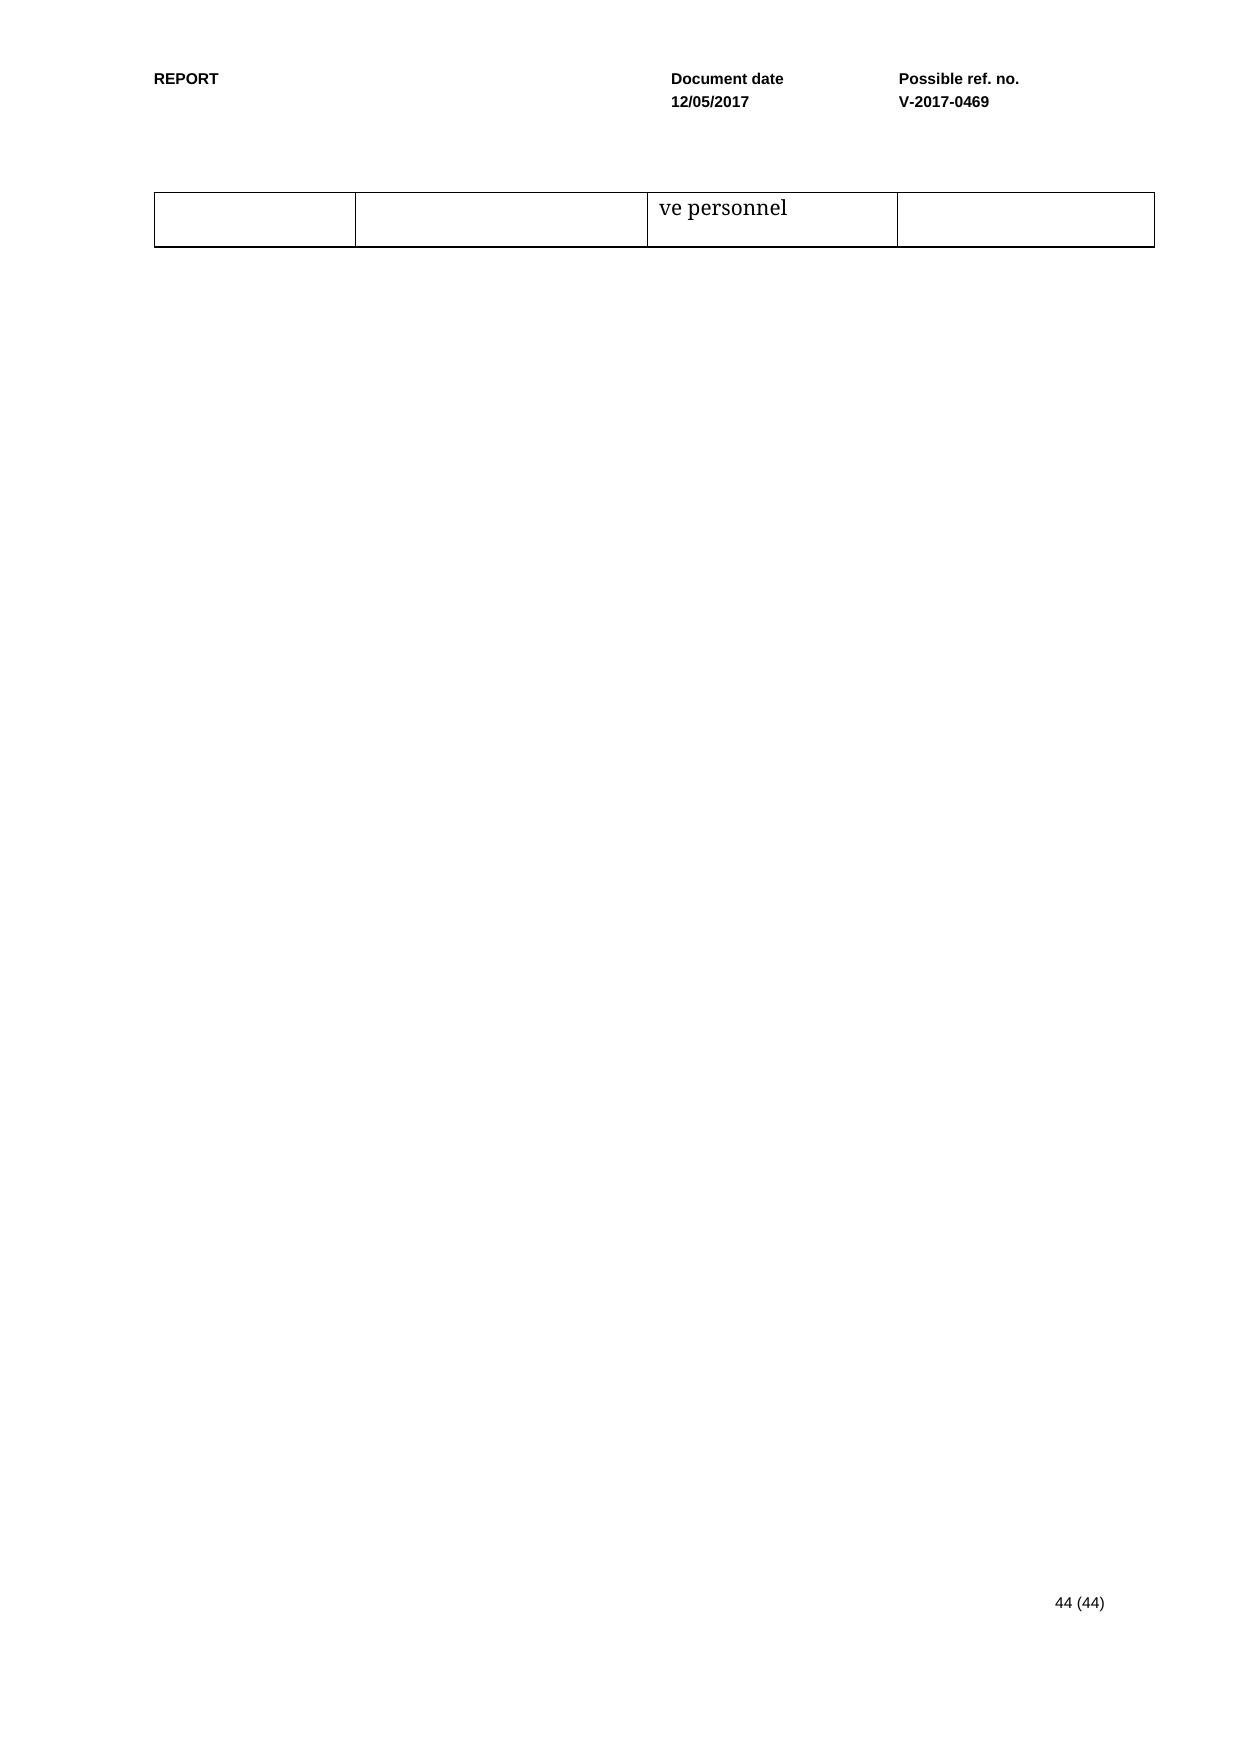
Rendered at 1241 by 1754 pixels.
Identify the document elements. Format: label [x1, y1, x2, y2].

table_cell [356, 193, 647, 246]
table_cell [898, 193, 1154, 246]
table_cell [155, 193, 355, 246]
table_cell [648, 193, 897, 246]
